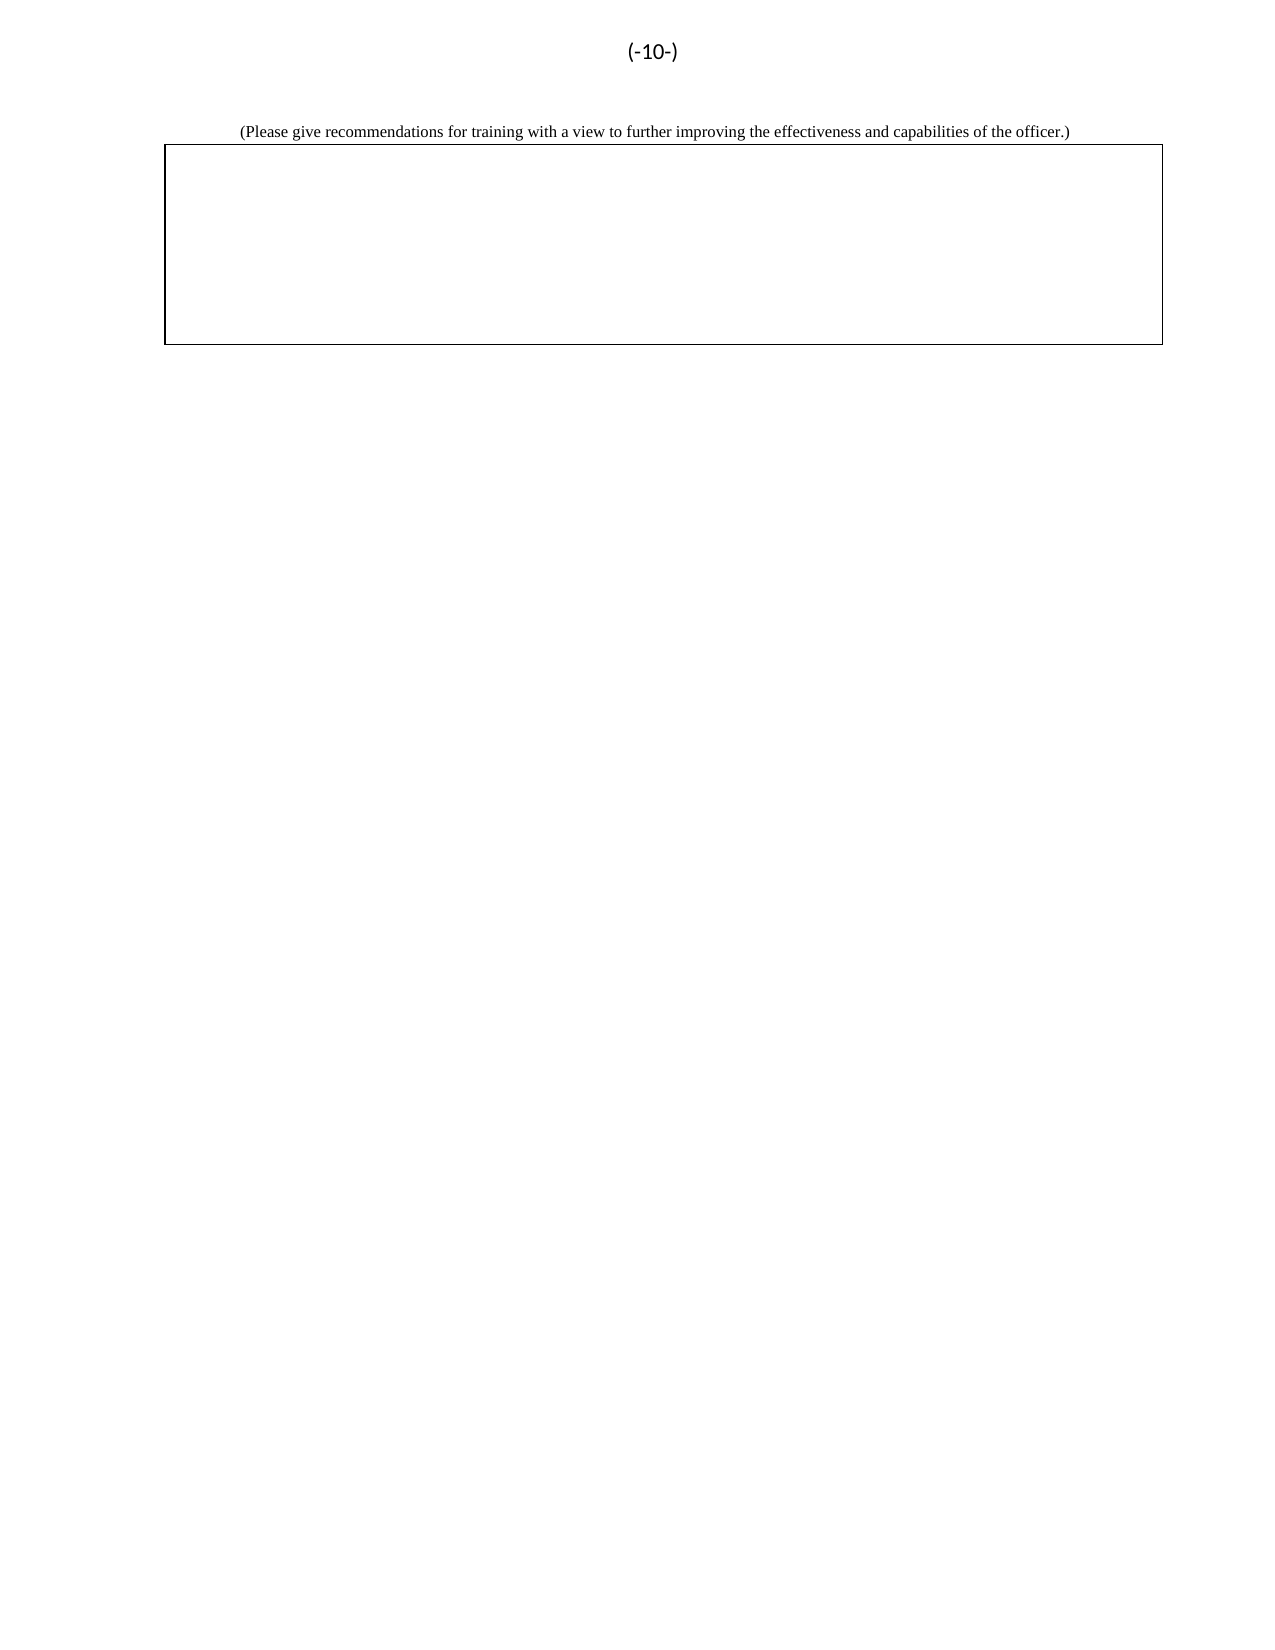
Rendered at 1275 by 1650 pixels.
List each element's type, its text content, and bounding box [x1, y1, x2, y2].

table_header [166, 145, 1162, 344]
list (Please give recommendations for training with a view to further improving the effectiveness and capabilities of the officer.) [240, 122, 1140, 141]
